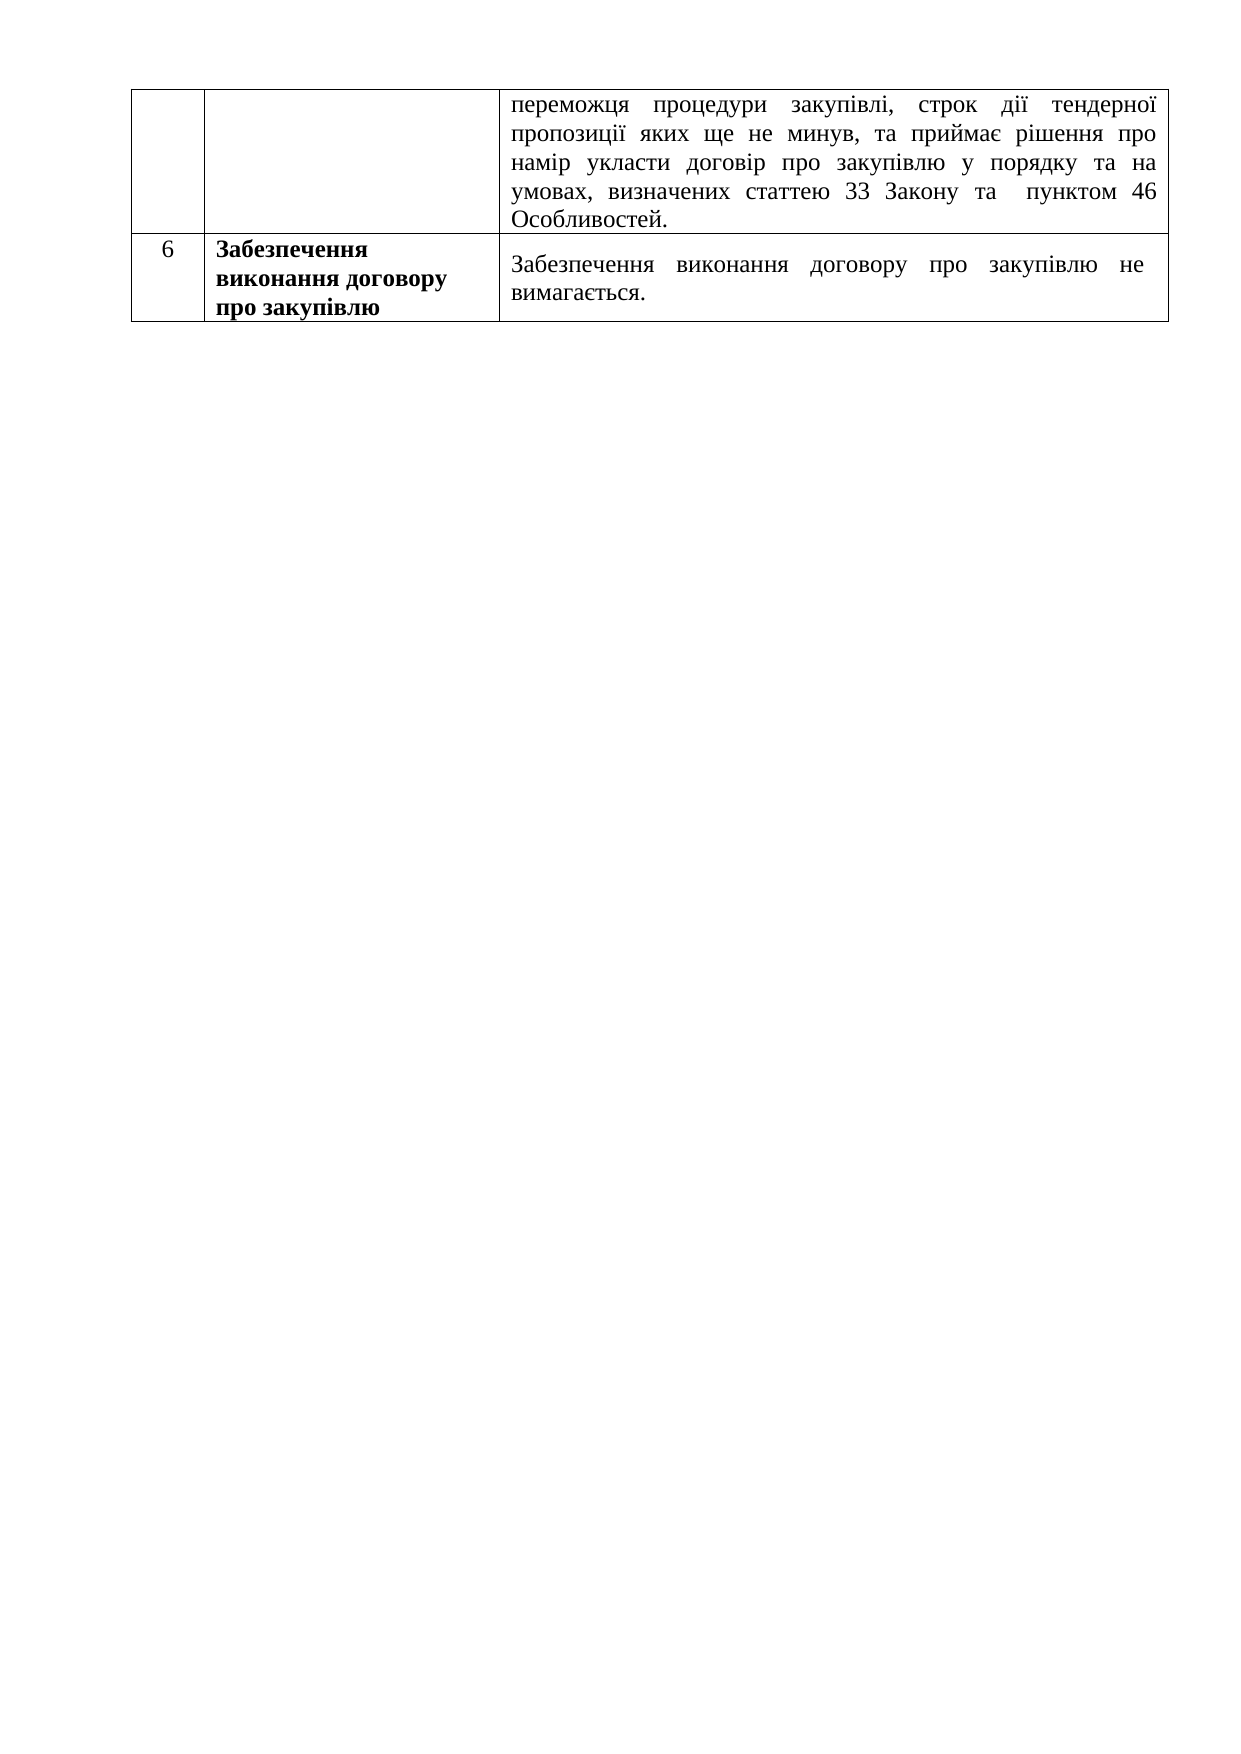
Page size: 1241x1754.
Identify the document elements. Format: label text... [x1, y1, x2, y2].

table_cell 6 [132, 234, 204, 321]
table_cell Забезпечення виконання договору про закупівлю не вимагається. [500, 234, 1168, 321]
table_cell Забезпечення виконання договору про закупівлю [205, 234, 499, 321]
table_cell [500, 90, 1168, 233]
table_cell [205, 90, 499, 233]
table_cell 5 [132, 90, 204, 233]
